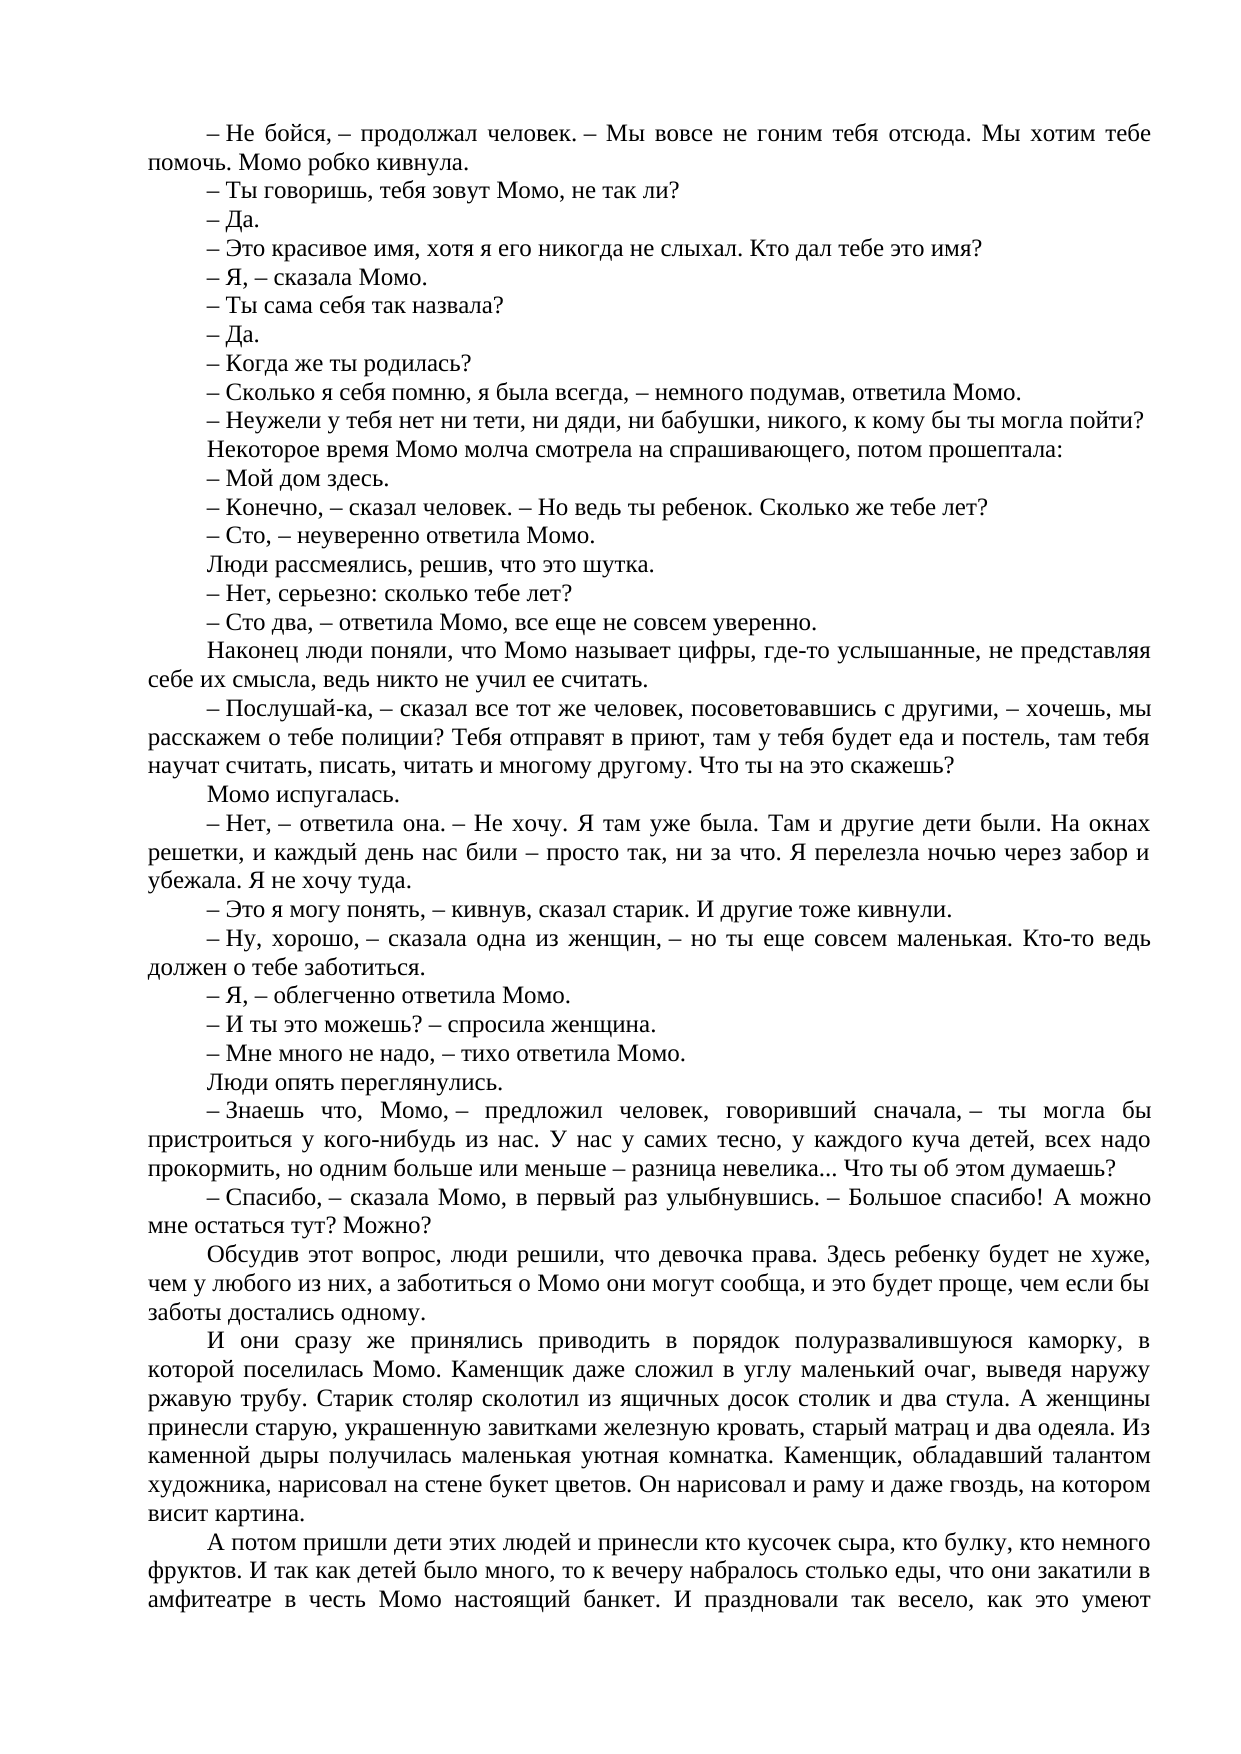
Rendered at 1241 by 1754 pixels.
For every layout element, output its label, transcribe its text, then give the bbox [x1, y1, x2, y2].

text – Я, – сказала Момо. [148, 262, 1152, 291]
text – Знаешь что, Момо, – предложил человек, говоривший сначала, – ты могла бы пристроиться у кого-нибудь из нас. У нас у самих тесно, у каждого куча детей, всех надо прокормить, но одним больше или меньше – разница невелика... Что ты об этом думаешь? [148, 1096, 1152, 1182]
text – Мне много не надо, – тихо ответила Момо. [148, 1038, 1152, 1067]
text – И ты это можешь? – спросила женщина. [148, 1009, 1152, 1038]
text – Сто, – неуверенно ответила Момо. [148, 521, 1152, 549]
text Люди рассмеялись, решив, что это шутка. [148, 549, 1152, 578]
text – Нет, серьезно: сколько тебе лет? [148, 578, 1152, 607]
text – Мой дом здесь. [148, 463, 1152, 492]
text Люди опять переглянулись. [148, 1067, 1152, 1096]
text Наконец люди поняли, что Момо называет цифры, где-то услышанные, не представляя себе их смысла, ведь никто не учил ее считать. [148, 636, 1152, 693]
text – Послушай-ка, – сказал все тот же человек, посоветовавшись с другими, – хочешь, мы расскажем о тебе полиции? Тебя отправят в приют, там у тебя будет еда и постель, там тебя научат считать, писать, читать и многому другому. Что ты на это скажешь? [148, 693, 1152, 779]
text – Не бойся, – продолжал человек. – Мы вовсе не гоним тебя отсюда. Мы хотим тебе помочь. Момо робко кивнула. [148, 118, 1152, 176]
text – Нет, – ответила она. – Не хочу. Я там уже была. Там и другие дети были. На окнах решетки, и каждый день нас били – просто так, ни за что. Я перелезла ночью через забор и убежала. Я не хочу туда. [148, 808, 1152, 894]
text – Конечно, – сказал человек. – Но ведь ты ребенок. Сколько же тебе лет? [148, 492, 1152, 521]
text Обсудив этот вопрос, люди решили, что девочка права. Здесь ребенку будет не хуже, чем у любого из них, а заботиться о Момо они могут сообща, и это будет проще, чем если бы заботы достались одному. [148, 1239, 1152, 1326]
text – Ты говоришь, тебя зовут Момо, не так ли? [148, 176, 1152, 204]
text – Спасибо, – сказала Момо, в первый раз улыбнувшись. – Большое спасибо! А можно мне остаться тут? Можно? [148, 1182, 1152, 1239]
text – Да. [148, 204, 1152, 233]
text – Это красивое имя, хотя я его никогда не слыхал. Кто дал тебе это имя? [148, 233, 1152, 262]
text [148, 1527, 1152, 1613]
text И они сразу же принялись приводить в порядок полуразвалившуюся каморку, в которой поселилась Момо. Каменщик даже сложил в углу маленький очаг, выведя наружу ржавую трубу. Старик столяр сколотил из ящичных досок столик и два стула. А женщины принесли старую, украшенную завитками железную кровать, старый матрац и два одеяла. Из каменной дыры получилась маленькая уютная комнатка. Каменщик, обладавший талантом художника, нарисовал на стене букет цветов. Он нарисовал и раму и даже гвоздь, на котором висит картина. [148, 1326, 1152, 1527]
text – Да. [148, 319, 1152, 348]
text – Сто два, – ответила Момо, все еще не совсем уверенно. [148, 607, 1152, 636]
text – Неужели у тебя нет ни тети, ни дяди, ни бабушки, никого, к кому бы ты могла пойти? [148, 406, 1152, 434]
text Некоторое время Момо молча смотрела на спрашивающего, потом прошептала: [148, 434, 1152, 463]
text – Когда же ты родилась? [148, 348, 1152, 377]
text – Ты сама себя так назвала? [148, 291, 1152, 319]
text Момо испугалась. [148, 779, 1152, 808]
text – Сколько я себя помню, я была всегда, – немного подумав, ответила Момо. [148, 377, 1152, 406]
text – Ну, хорошо, – сказала одна из женщин, – но ты еще совсем маленькая. Кто-то ведь должен о тебе заботиться. [148, 923, 1152, 981]
text – Я, – облегченно ответила Момо. [148, 981, 1152, 1009]
text – Это я могу понять, – кивнув, сказал старик. И другие тоже кивнули. [148, 894, 1152, 923]
